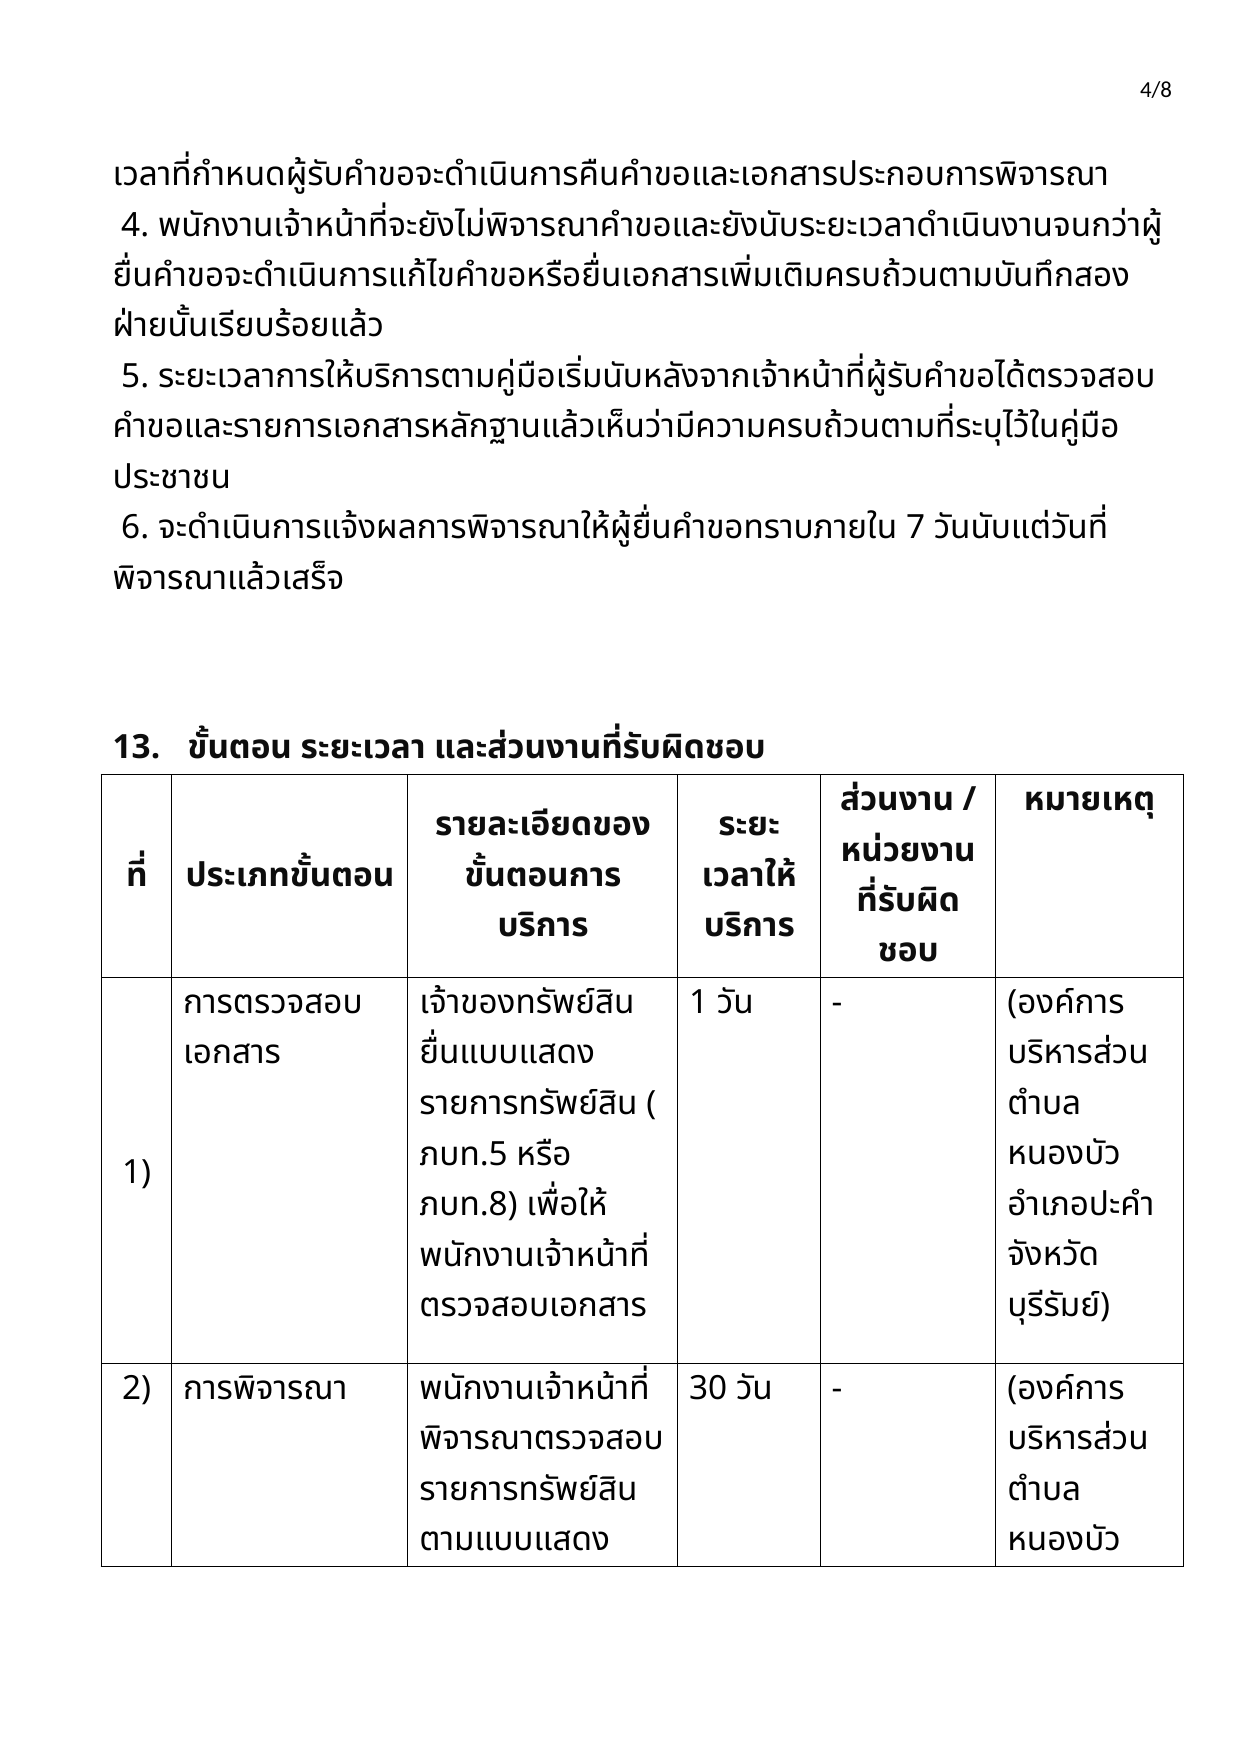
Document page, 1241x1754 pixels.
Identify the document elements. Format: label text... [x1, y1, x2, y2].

table_cell 2) [102, 1364, 171, 1566]
table_cell การตรวจสอบเอกสาร [172, 978, 407, 1363]
table_cell - [821, 1364, 995, 1566]
table_header ส่วนงาน / หน่วยงานที่รับผิดชอบ [821, 775, 995, 977]
table_cell 1) [102, 978, 171, 1363]
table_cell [408, 1364, 677, 1566]
table_cell เจ้าของทรัพย์สินยื่นแบบแสดงรายการทรัพย์สิน (ภบท.5 หรือ ภบท.8) เพื่อให้พนักงานเจ้าหน้าที่ตรวจสอบเอกสาร [408, 978, 677, 1363]
table_cell (องค์การบริหารส่วนตำบลหนองบัว อำเภอปะคำ จังหวัดบุรีรัมย์) [996, 978, 1183, 1363]
table_header หมายเหตุ [996, 775, 1183, 977]
table_header รายละเอียดของขั้นตอนการบริการ [408, 775, 677, 977]
table_header ที่ [102, 775, 171, 977]
list ขั้นตอน ระยะเวลา และส่วนงานที่รับผิดชอบ [112, 723, 1172, 774]
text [112, 150, 1172, 678]
table_cell การพิจารณา [172, 1364, 407, 1566]
table_cell 30 วัน [678, 1364, 820, 1566]
table_cell 1 วัน [678, 978, 820, 1363]
table_header ประเภทขั้นตอน [172, 775, 407, 977]
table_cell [996, 1364, 1183, 1566]
table_cell - [821, 978, 995, 1363]
table_header ระยะเวลาให้บริการ [678, 775, 820, 977]
